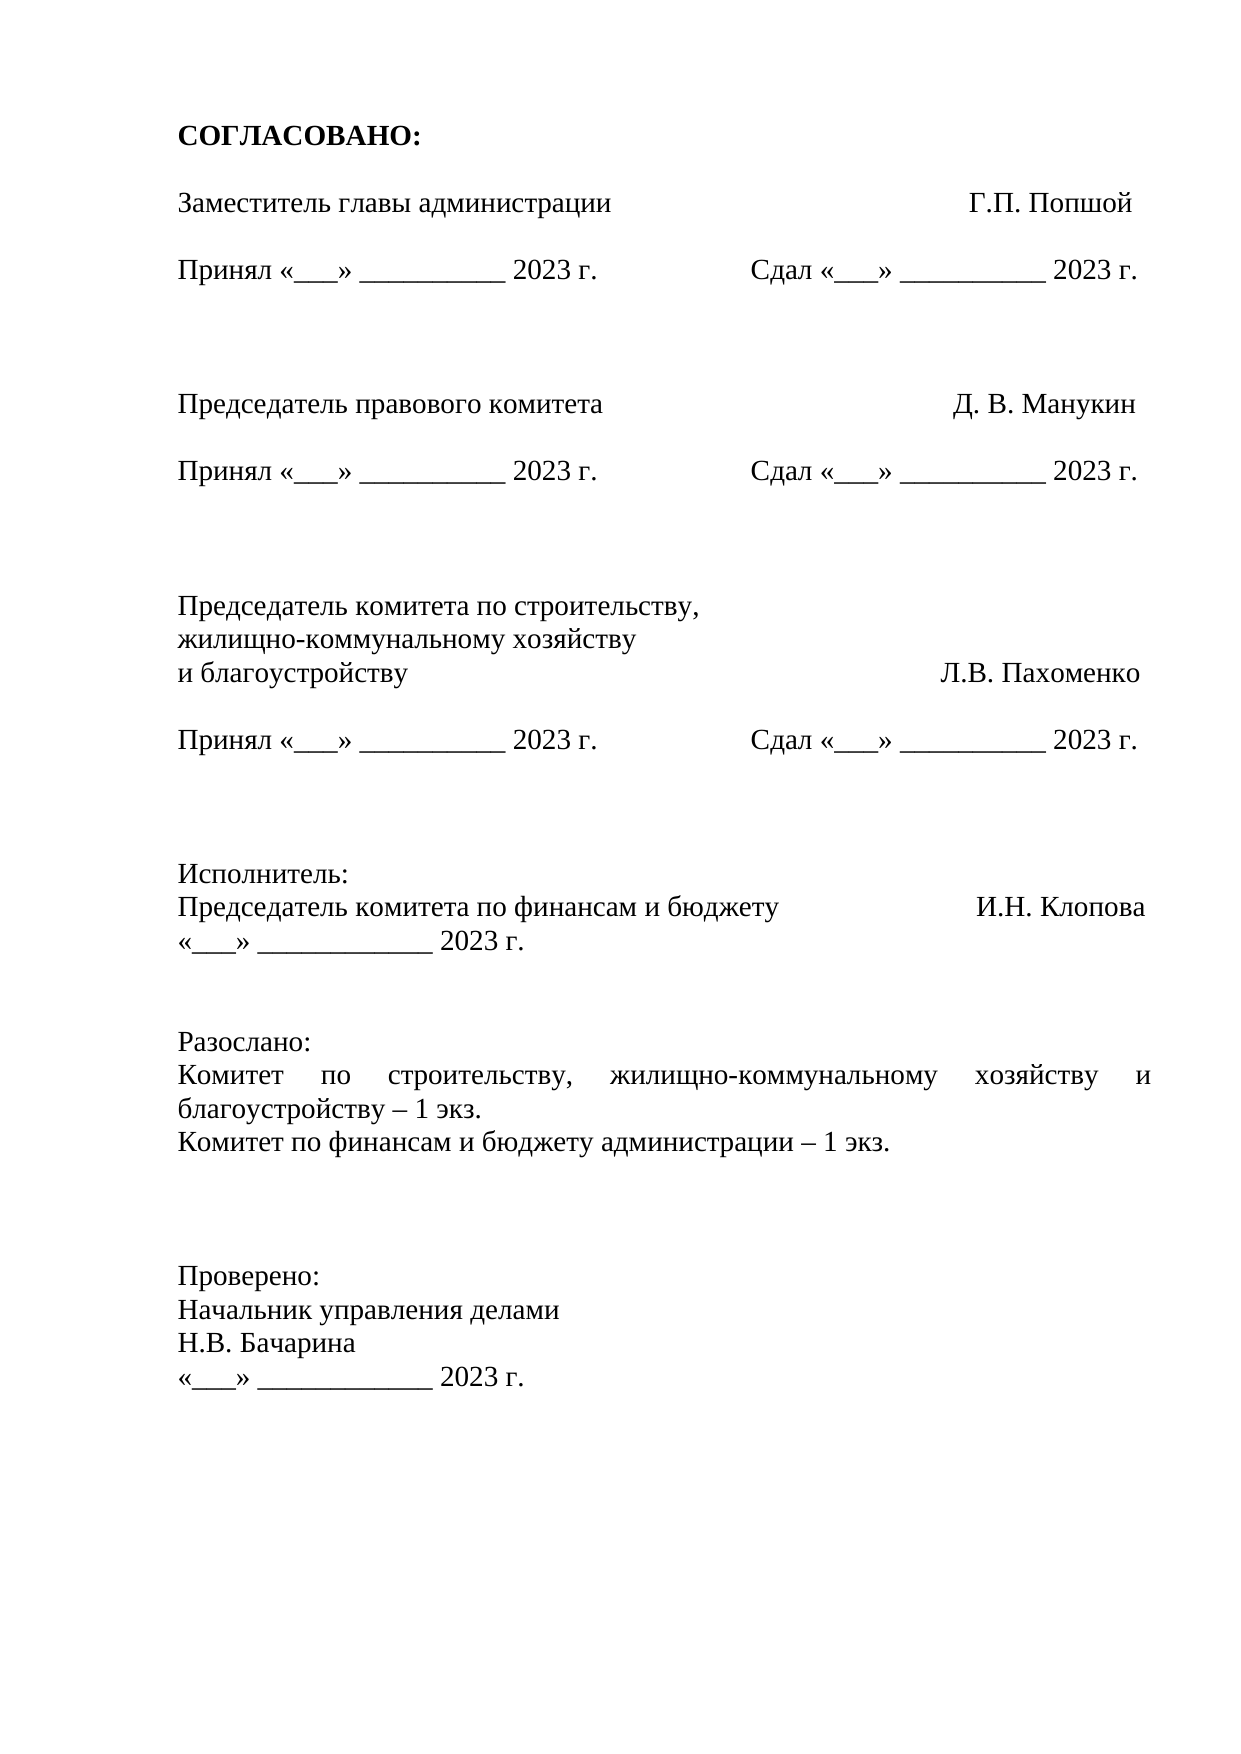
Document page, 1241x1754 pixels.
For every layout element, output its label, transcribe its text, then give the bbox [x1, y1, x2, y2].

text Исполнитель: [177, 856, 1152, 889]
text Председатель комитета по финансам и бюджету И.Н. Клопова [177, 889, 1152, 923]
text Начальник управления делами Н.В. Бачарина [177, 1292, 1152, 1359]
text Председатель комитета по строительству, [177, 588, 1152, 621]
text жилищно-коммунальному хозяйству [177, 621, 1152, 655]
text и благоустройству Л.В. Пахоменко [177, 655, 1152, 688]
text Принял «___» __________ 2023 г. Сдал «___» __________ 2023 г. [177, 252, 1152, 286]
text Комитет по финансам и бюджету администрации – 1 экз. [177, 1124, 1152, 1158]
text «___» ____________ 2023 г. [177, 1359, 1152, 1393]
text Комитет по строительству, жилищно-коммунальному хозяйству и благоустройству – 1 экз. [177, 1057, 1152, 1124]
text Председатель правового комитета Д. В. Манукин [177, 386, 1152, 420]
text Принял «___» __________ 2023 г. Сдал «___» __________ 2023 г. [177, 453, 1152, 487]
text Разослано: [177, 1024, 1152, 1057]
text Заместитель главы администрации Г.П. Попшой [177, 185, 1152, 219]
text «___» ____________ 2023 г. [177, 923, 1152, 957]
text СОГЛАСОВАНО: [177, 118, 1152, 152]
text Проверено: [177, 1258, 1152, 1292]
text Принял «___» __________ 2023 г. Сдал «___» __________ 2023 г. [177, 722, 1152, 755]
